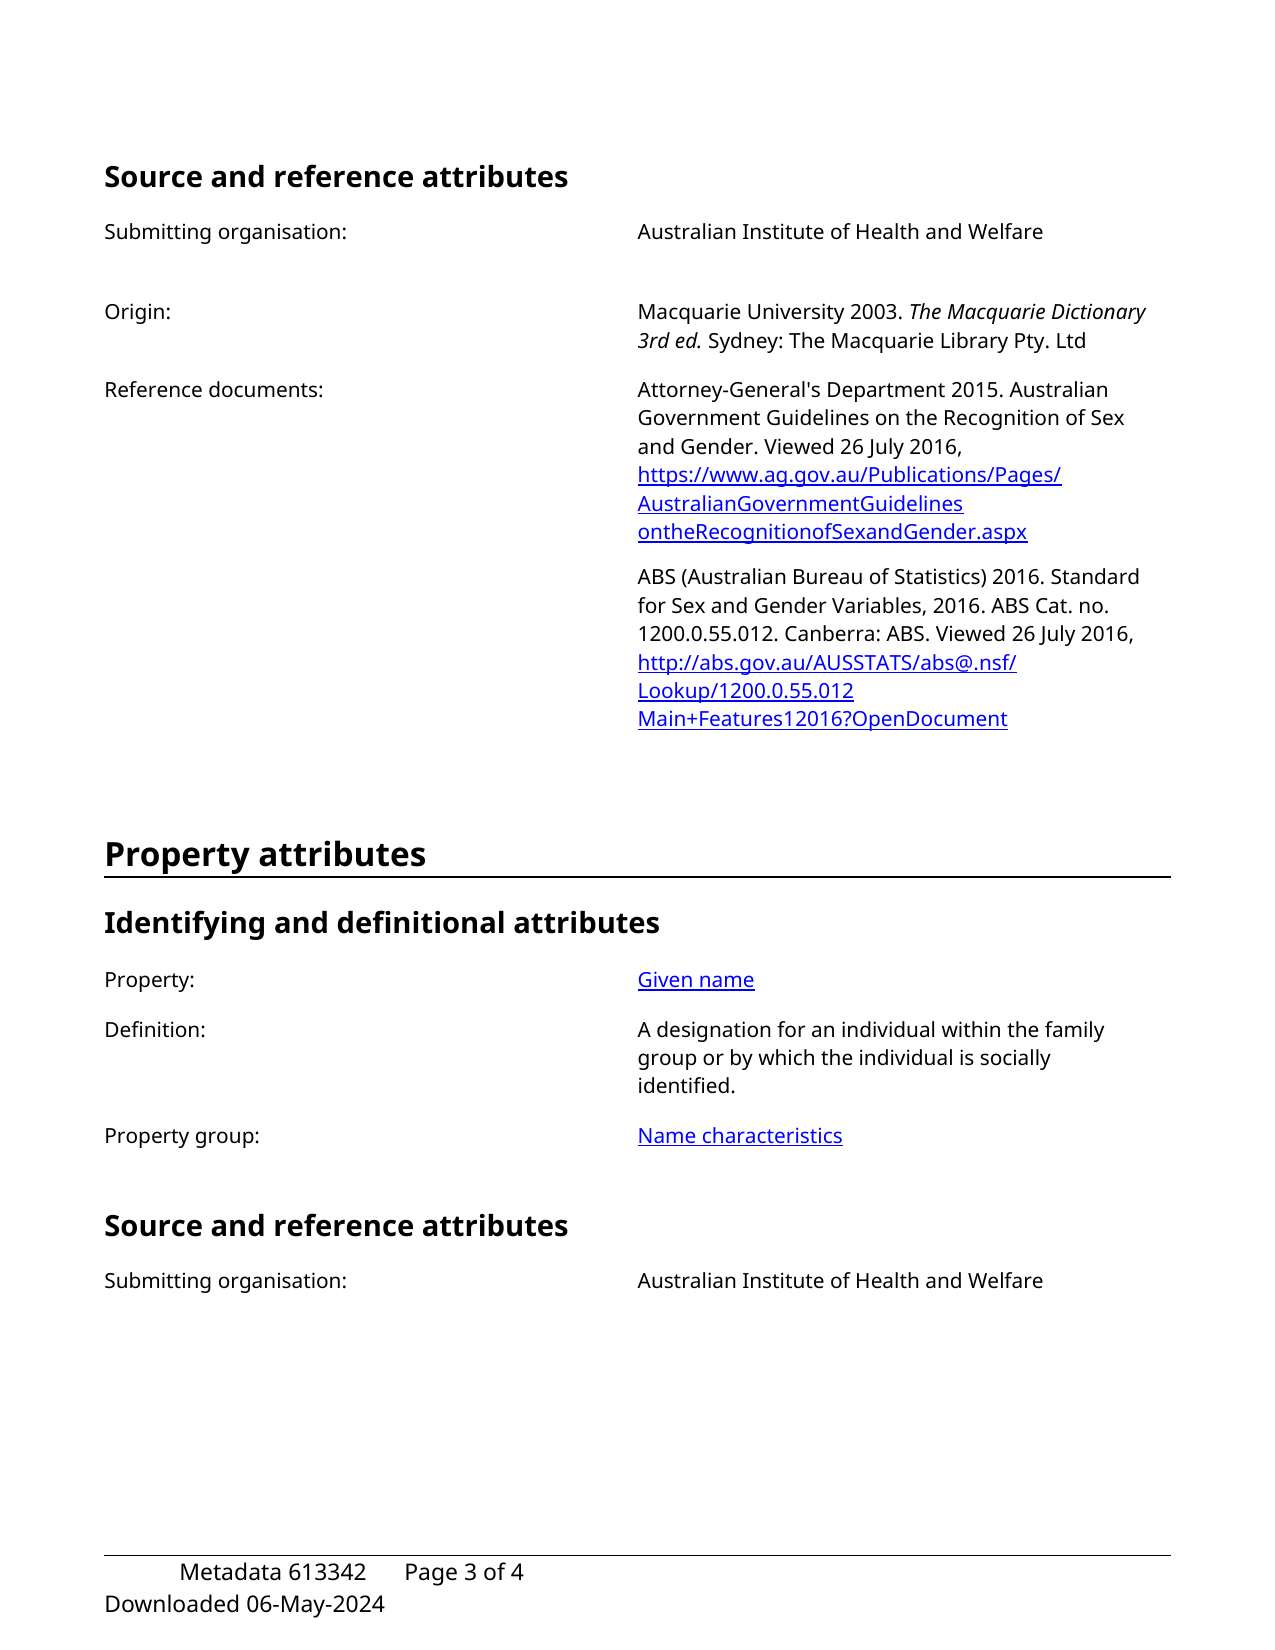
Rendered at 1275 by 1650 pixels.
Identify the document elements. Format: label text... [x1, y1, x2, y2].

table_cell Submitting organisation: [93, 206, 626, 287]
table_cell Attorney-General's Department 2015. Australian Government Guidelines on the Recognition of Sex and Gender. Viewed 26 July 2016, https://www.ag.gov.au/Publications/Pages/ AustralianGovernmentGuidelines ontheRecognitionofSexandGender.aspx ABS (Australian Bureau of Statistics) 2016. Standard for Sex and Gender Variables, 2016. ABS Cat. no. 1200.0.55.012. Canberra: ABS. Viewed 26 July 2016, http://abs.gov.au/AUSSTATS/abs@.nsf/ Lookup/1200.0.55.012 Main+Features12016?OpenDocument [626, 365, 1159, 743]
table_cell Name characteristics [626, 1110, 1159, 1160]
table_cell Property group: [93, 1110, 626, 1160]
table_cell Reference documents: [93, 365, 626, 743]
table_cell Australian Institute of Health and Welfare [626, 206, 1159, 287]
table_cell Source and reference attributes [93, 110, 1159, 206]
table_cell Macquarie University 2003. The Macquarie Dictionary 3rd ed. Sydney: The Macquarie Library Pty. Ltd [626, 287, 1159, 364]
table_cell Submitting organisation: [93, 1256, 626, 1336]
table_cell A designation for an individual within the family group or by which the individual is socially identified. [626, 1004, 1159, 1110]
table_cell Source and reference attributes [93, 1160, 1159, 1256]
subtitle Identifying and definitional attributes [104, 903, 1171, 942]
table_header Property: [93, 955, 626, 1004]
table_cell Definition: [93, 1004, 626, 1110]
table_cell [626, 1256, 1159, 1336]
table_header Given name [626, 955, 1159, 1004]
table_cell Origin: [93, 287, 626, 364]
subtitle Property attributes [104, 831, 1171, 876]
